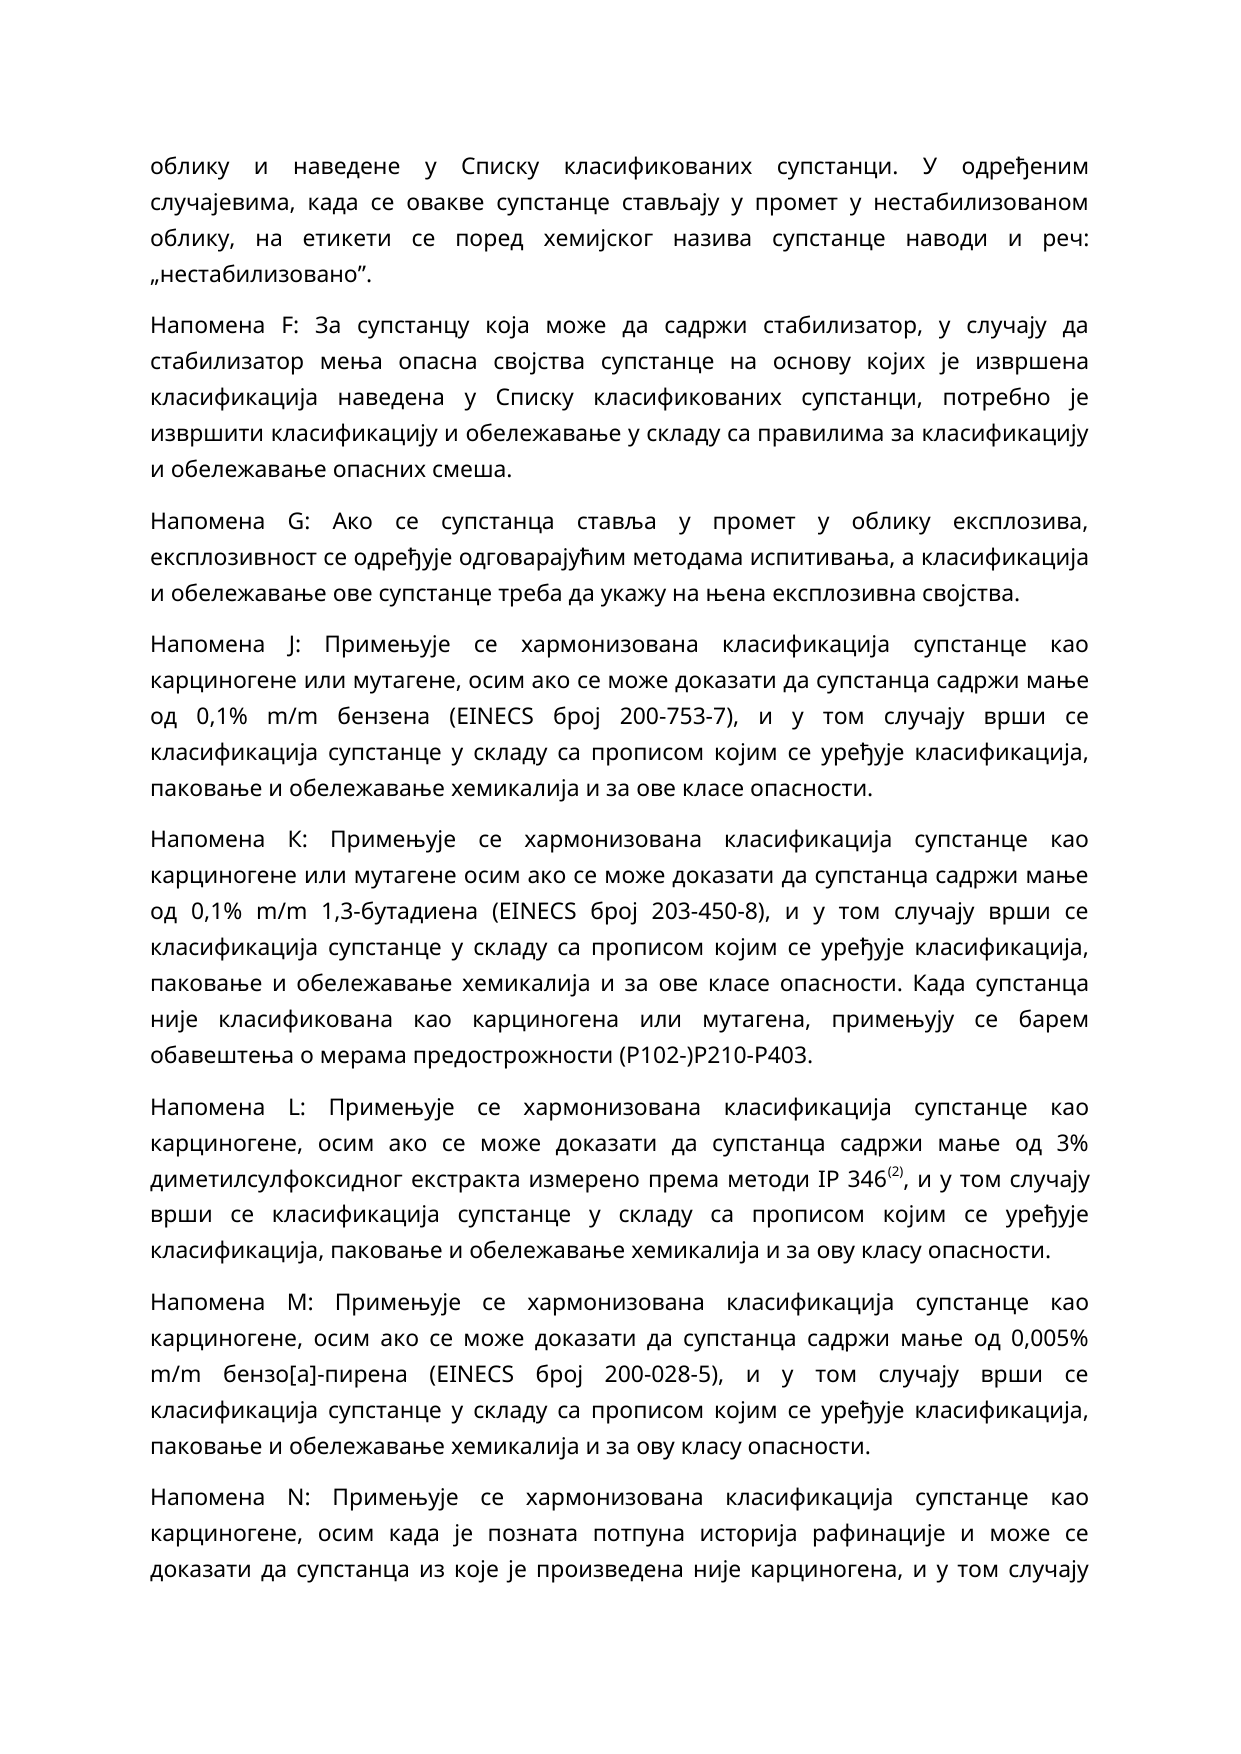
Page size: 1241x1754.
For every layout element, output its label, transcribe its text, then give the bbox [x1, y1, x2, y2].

text Напомена К: Примењује се хармонизована класификација супстанце као карциногене или мутагене осим ако се може доказати да супстанца садржи мање од 0,1% m/m 1,3-бутадиена (EINECS број 203-450-8), и у том случају врши се класификација супстанце у складу са прописом којим се уређује класификација, паковање и обележавање хемикалија и за ове класе опасности. Када супстанца није класификована као карциногена или мутагена, примењују се барем обавештења о мерама предострожности (P102-)P210-P403. [150, 823, 1090, 1070]
text Напомена Ј: Примењује се хармонизована класификација супстанце као карциногене или мутагене, осим ако се може доказати да супстанца садржи мање од 0,1% m/m бензена (EINECS број 200-753-7), и у том случају врши се класификација супстанце у складу са прописом којим се уређује класификација, паковање и обележавање хемикалија и за ове класе опасности. [150, 628, 1090, 803]
text Напомена G: Ако се супстанца ставља у промет у облику експлозива, експлозивност се одређује одговарајућим методама испитивања, а класификација и обележавање ове супстанце треба да укажу на њена експлозивна својства. [150, 505, 1090, 608]
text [150, 150, 1090, 289]
text Напомена F: За супстанцу која може да садржи стабилизатор, у случају да стабилизатор мења опасна својства супстанце на основу којих је извршена класификација наведена у Списку класификованих супстанци, потребно је извршити класификацију и обележавање у складу са правилима за класификацију и обележавање опасних смеша. [150, 309, 1090, 484]
text Напомена М: Примењује се хармонизована класификација супстанце као карциногене, осим ако се може доказати да супстанца садржи мање од 0,005% m/m бензо[а]-пирена (EINECS број 200-028-5), и у том случају врши се класификација супстанце у складу са прописом којим се уређује класификација, паковање и обележавање хемикалија и за ову класу опасности. [150, 1286, 1090, 1461]
text Напомена L: Примењује се хармонизована класификација супстанце као карциногене, осим ако се може доказати да супстанца садржи мање од 3% диметилсулфоксидног екстракта измерено према методи IP 346(2), и у том случају врши се класификација супстанце у складу са прописом којим се уређује класификација, паковање и обележавање хемикалија и за ову класу опасности. [150, 1091, 1090, 1266]
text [150, 1481, 1090, 1584]
